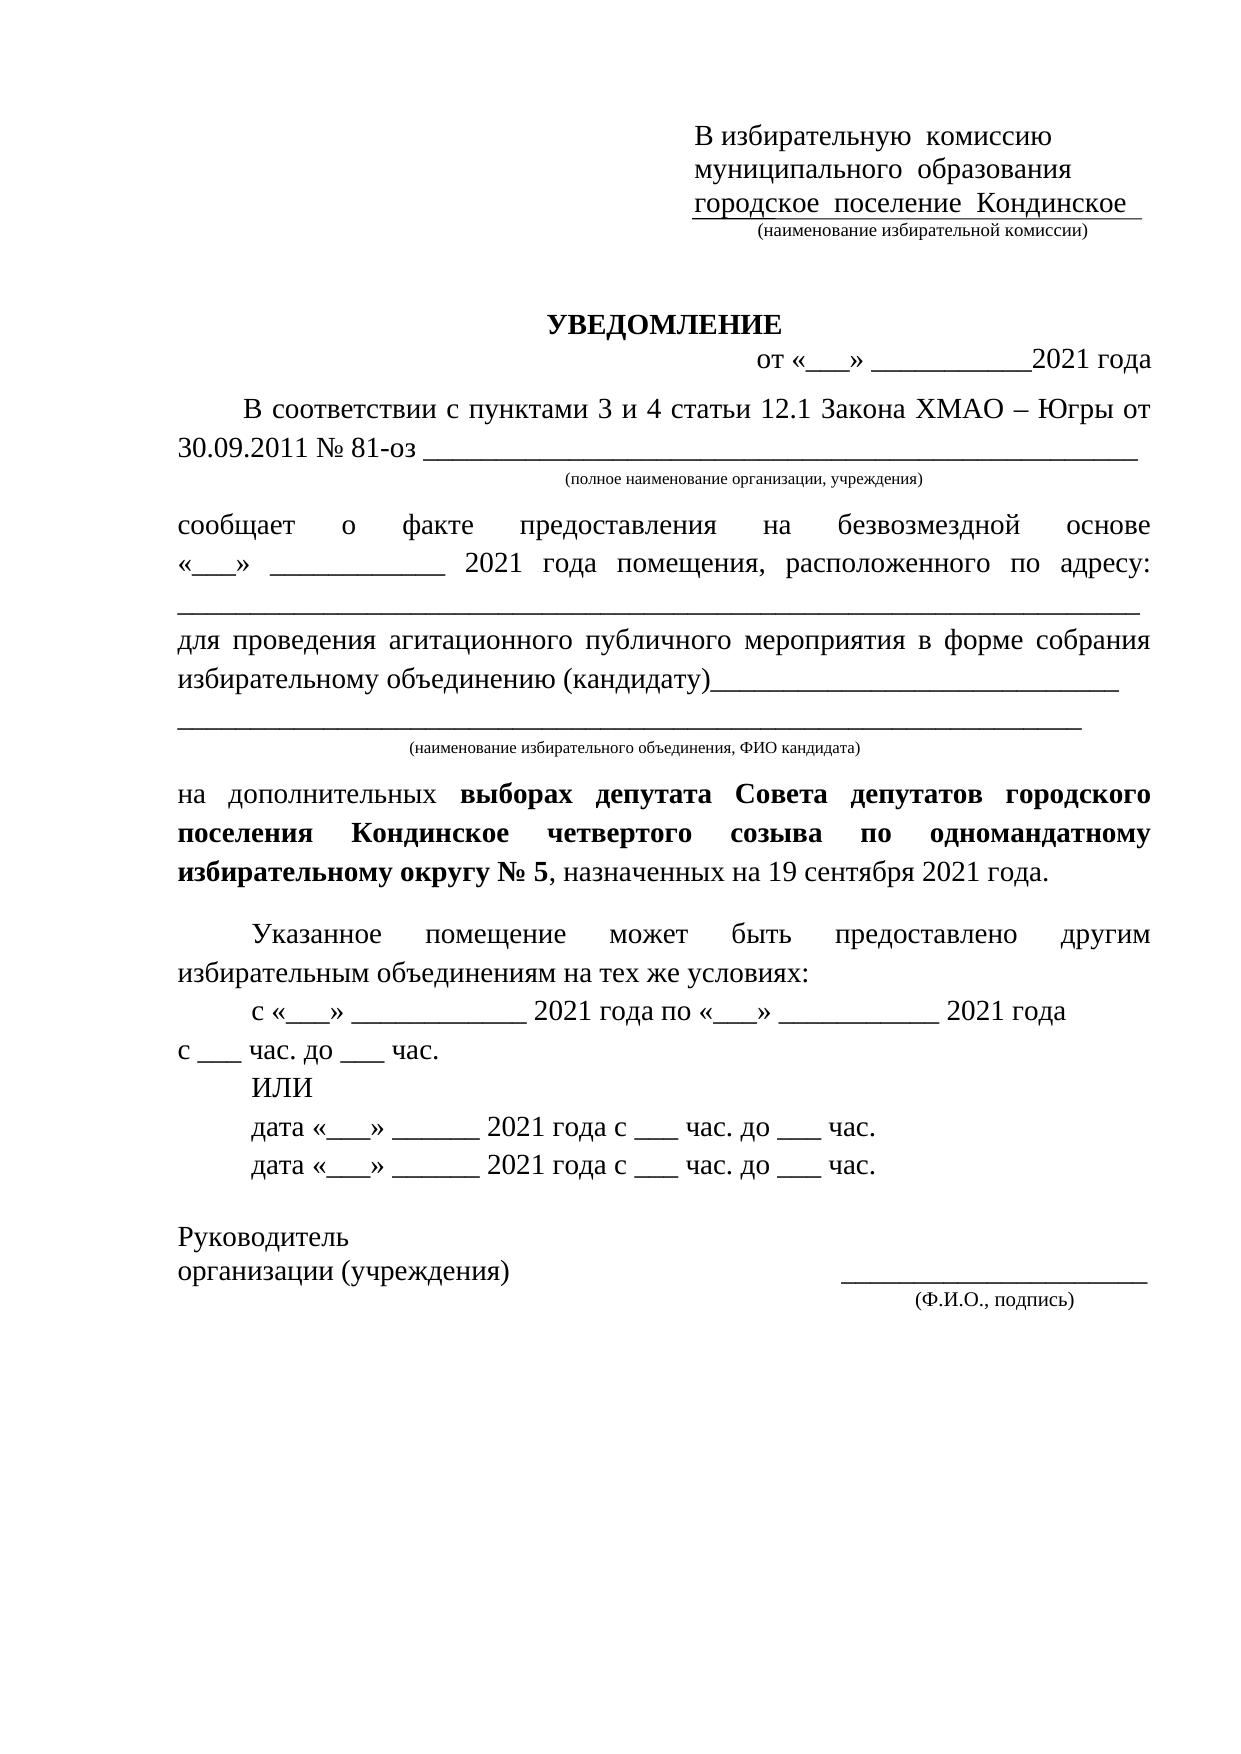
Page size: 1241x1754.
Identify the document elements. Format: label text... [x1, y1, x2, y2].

text (Ф.И.О., подпись) [177, 1287, 1152, 1311]
text муниципального образования городское поселение Кондинское [694, 152, 1152, 219]
text Указанное помещение может быть предоставлено другим избирательным объединениям на тех же условиях: [177, 916, 1152, 988]
text В соответствии с пунктами 3 и 4 статьи 12.1 Закона ХМАО – Югры от 30.09.2011 № 81-оз _________________________________________________ [177, 391, 1152, 463]
text ИЛИ [177, 1070, 1152, 1104]
text от «___» ___________2021 года [177, 341, 1152, 374]
text с «___» ____________ 2021 года по «___» ___________ 2021 года [177, 993, 1152, 1027]
text с ___ час. до ___ час. [177, 1032, 1152, 1065]
text организации (учреждения) _____________________ [177, 1253, 1152, 1287]
text (наименование избирательного объединения, ФИО кандидата) [177, 738, 1152, 772]
text (наименование избирательной комиссии) [694, 219, 1152, 240]
text В избирательную комиссию [694, 118, 1152, 152]
text ______________________________________________________________ [177, 699, 1152, 733]
text Руководитель [177, 1219, 1152, 1253]
text УВЕДОМЛЕНИЕ [177, 307, 1152, 341]
text на дополнительных выборах депутата Совета депутатов городского поселения Кондинское четвертого созыва по одномандатному избирательному округу № 5, назначенных на 19 сентября 2021 года. [177, 777, 1152, 887]
text дата «___» ______ 2021 года с ___ час. до ___ час. [177, 1147, 1152, 1181]
text дата «___» ______ 2021 года с ___ час. до ___ час. [177, 1109, 1152, 1142]
text (полное наименование организации, учреждения) [177, 468, 1152, 502]
text сообщает о факте предоставления на безвозмездной основе «___» ____________ 2021 года помещения, расположенного по адресу: __________________________________________________________________ для проведения агитационного публичного мероприятия в форме собрания избирательному объединению (кандидату)____________________________ [177, 507, 1152, 694]
